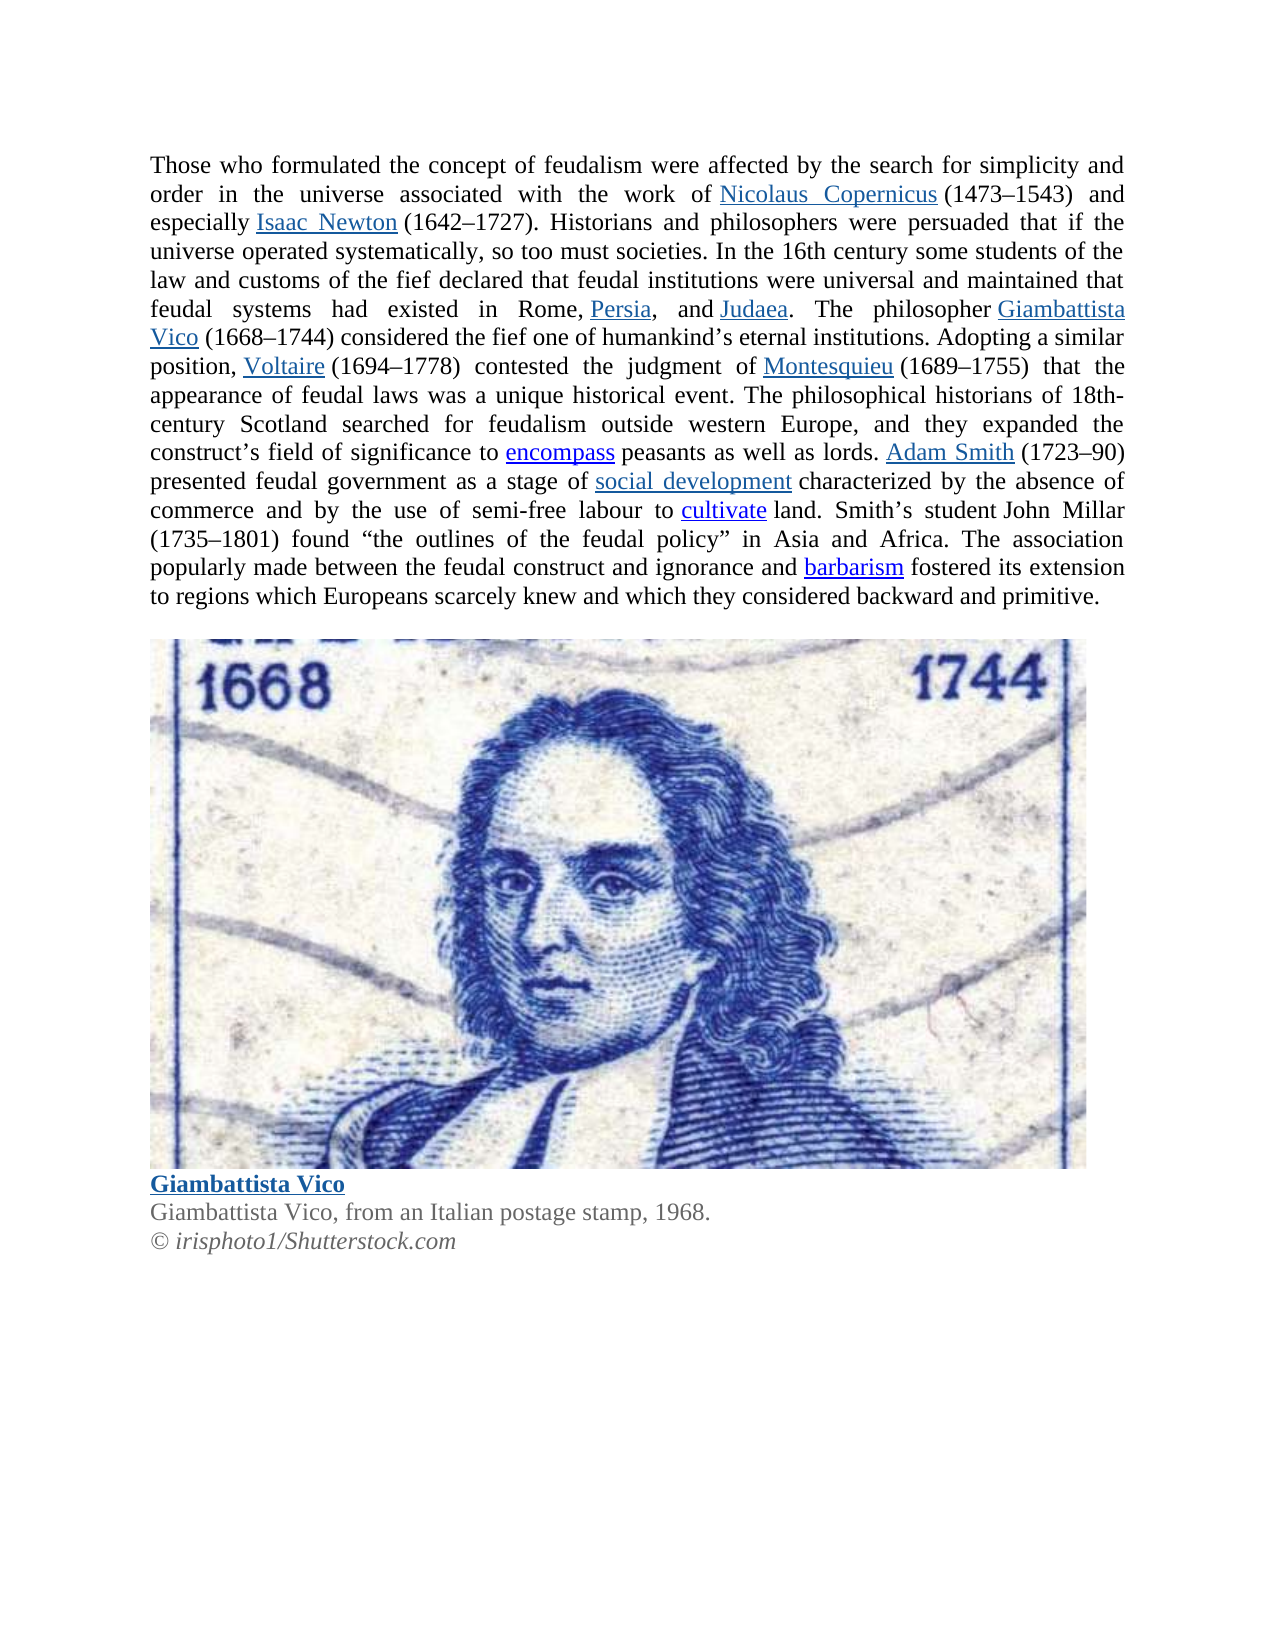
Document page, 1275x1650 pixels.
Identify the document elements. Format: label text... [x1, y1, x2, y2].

text Giambattista Vico [150, 1169, 1125, 1197]
text Those who formulated the concept of feudalism were affected by the search for simplicity and order in the universe associated with the work of Nicolaus Copernicus (1473–1543) and especially Isaac Newton (1642–1727). Historians and philosophers were persuaded that if the universe operated systematically, so too must societies. In the 16th century some students of the law and customs of the fief declared that feudal institutions were universal and maintained that feudal systems had existed in Rome, Persia, and Judaea. The philosopher Giambattista Vico (1668–1744) considered the fief one of humankind’s eternal institutions. Adopting a similar position, Voltaire (1694–1778) contested the judgment of Montesquieu (1689–1755) that the appearance of feudal laws was a unique historical event. The philosophical historians of 18th-century Scotland searched for feudalism outside western Europe, and they expanded the construct’s field of significance to encompass peasants as well as lords. Adam Smith (1723–90) presented feudal government as a stage of social development characterized by the absence of commerce and by the use of semi-free labour to cultivate land. Smith’s student John Millar (1735–1801) found “the outlines of the feudal policy” in Asia and Africa. The association popularly made between the feudal construct and ignorance and barbarism fostered its extension to regions which Europeans scarcely knew and which they considered backward and primitive. [150, 150, 1125, 610]
text © irisphoto1/Shutterstock.com [150, 1226, 1125, 1255]
text Giambattista Vico, from an Italian postage stamp, 1968. [150, 1197, 1125, 1226]
picture [150, 639, 1087, 1169]
